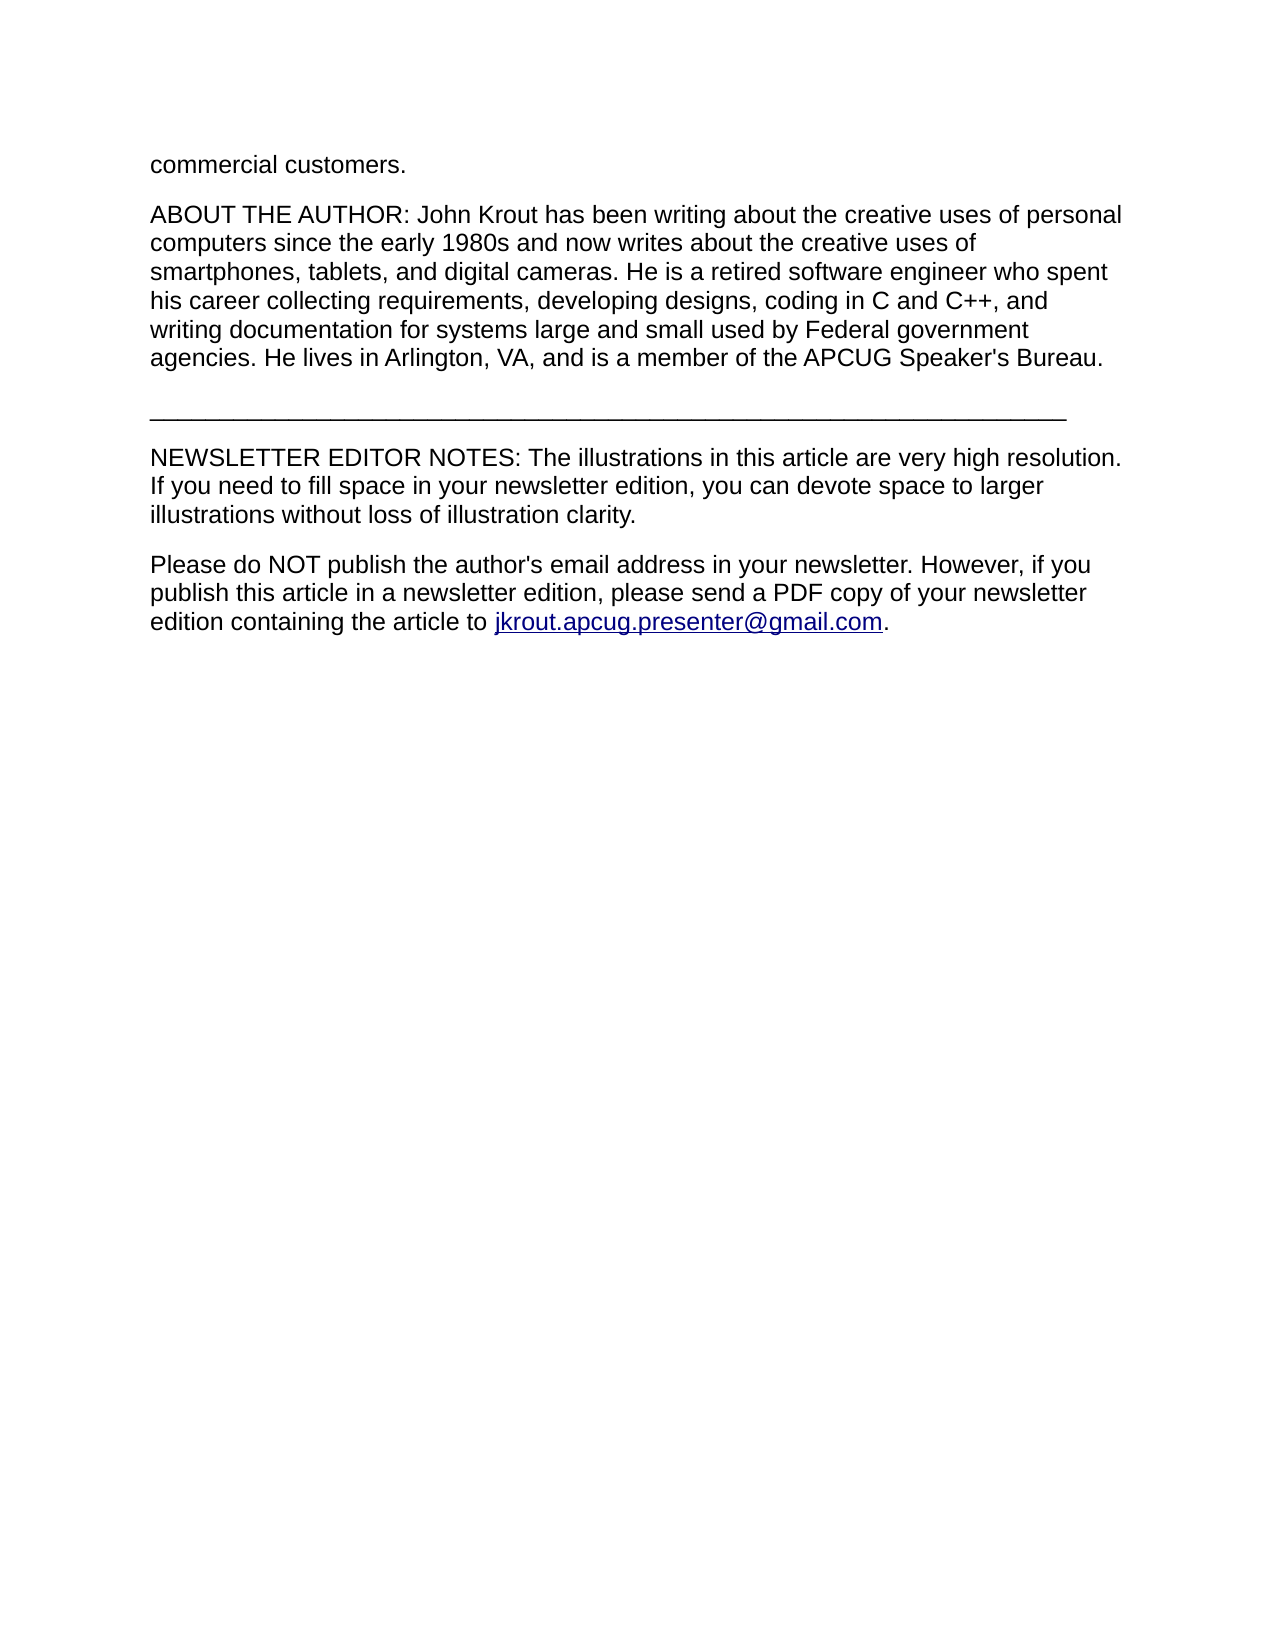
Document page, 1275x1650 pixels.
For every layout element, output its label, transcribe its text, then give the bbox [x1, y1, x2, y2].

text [150, 150, 1125, 179]
text NEWSLETTER EDITOR NOTES: The illustrations in this article are very high resolution. If you need to fill space in your newsletter edition, you can devote space to larger illustrations without loss of illustration clarity. [150, 442, 1125, 529]
text Please do NOT publish the author's email address in your newsletter. However, if you publish this article in a newsletter edition, please send a PDF copy of your newsletter edition containing the article to jkrout.apcug.presenter@gmail.com. [150, 549, 1125, 636]
text ABOUT THE AUTHOR: John Krout has been writing about the creative uses of personal computers since the early 1980s and now writes about the creative uses of smartphones, tablets, and digital cameras. He is a retired software engineer who spent his career collecting requirements, developing designs, coding in C and C++, and writing documentation for systems large and small used by Federal government agencies. He lives in Arlington, VA, and is a member of the APCUG Speaker's Bureau. [150, 199, 1125, 372]
text __________________________________________________________________ [150, 393, 1125, 422]
